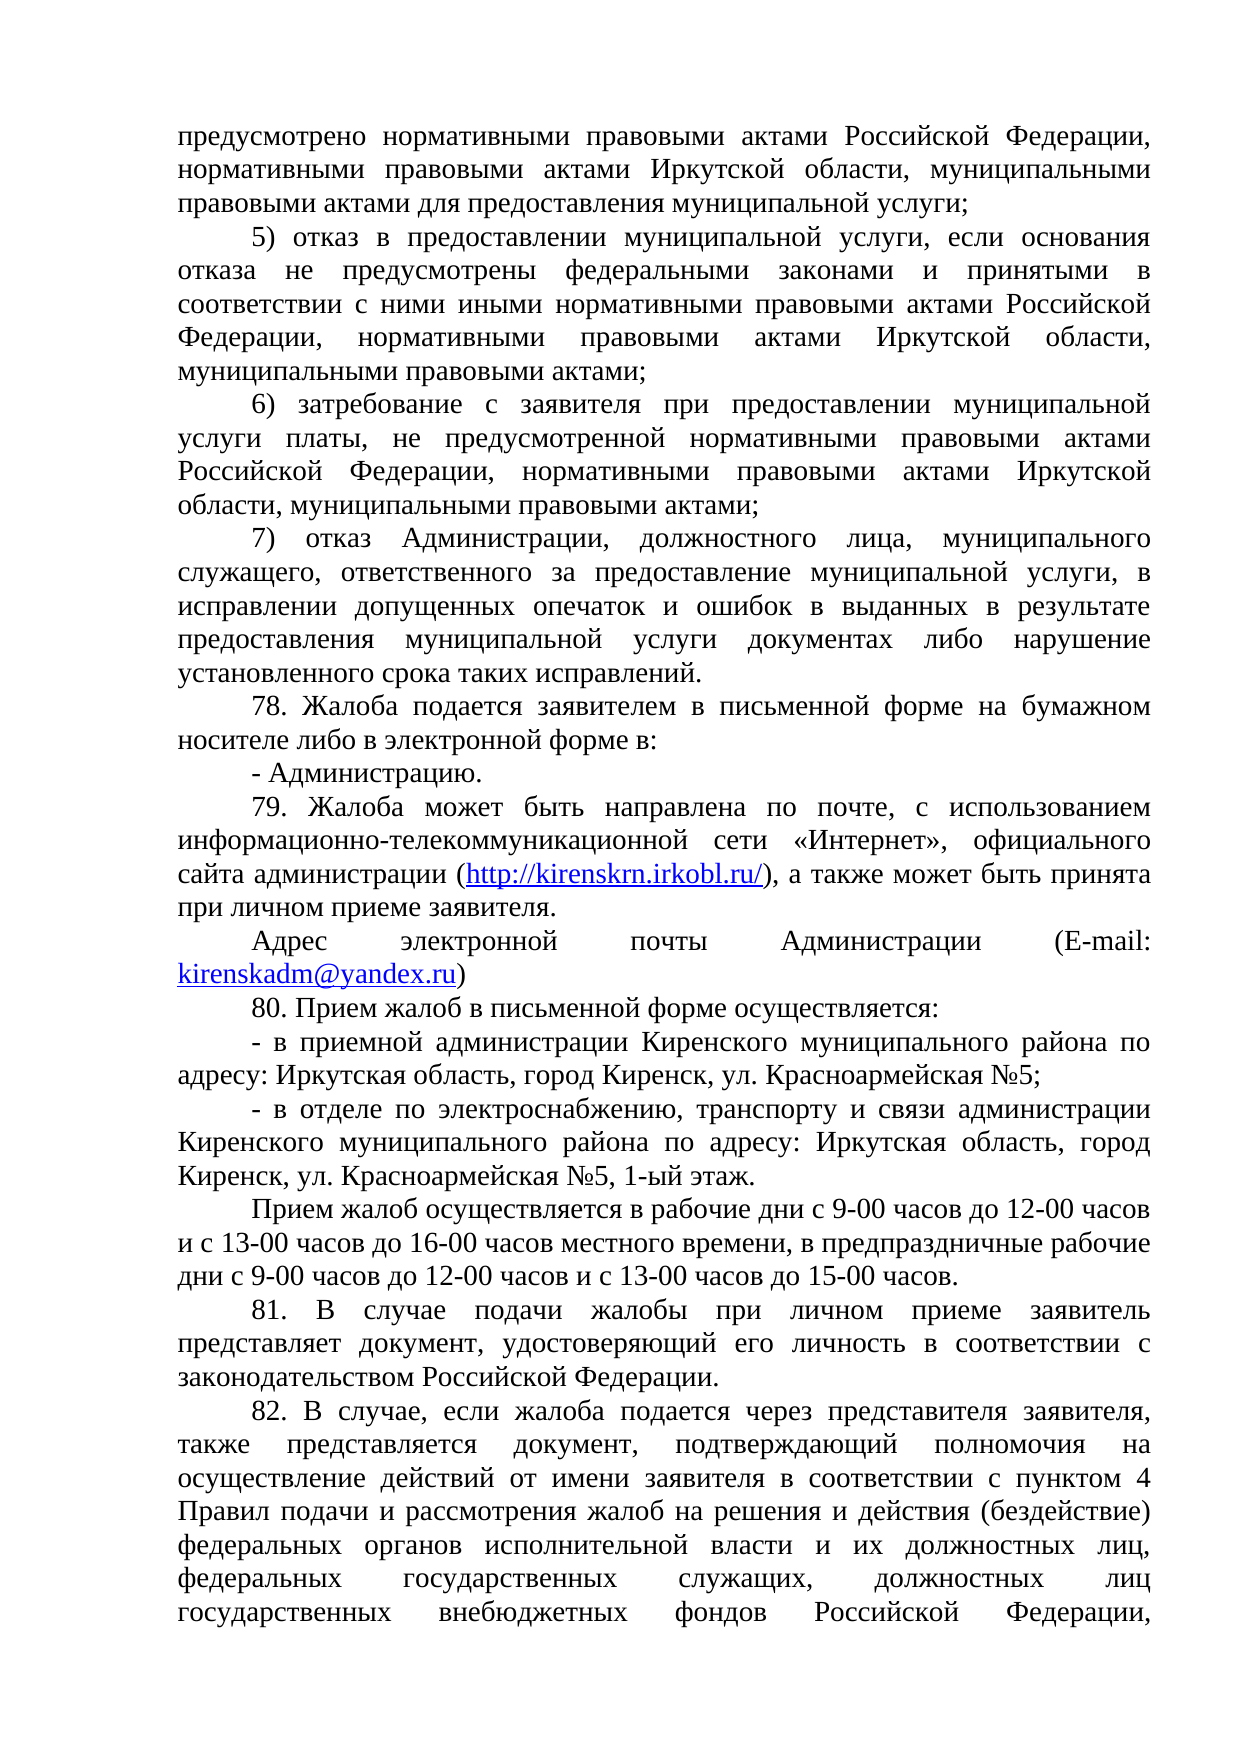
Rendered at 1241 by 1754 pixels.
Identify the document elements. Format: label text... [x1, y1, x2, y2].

text 6) затребование с заявителя при предоставлении муниципальной услуги платы, не предусмотренной нормативными правовыми актами Российской Федерации, нормативными правовыми актами Иркутской области, муниципальными правовыми актами; [177, 386, 1152, 521]
text 7) отказ Администрации, должностного лица, муниципального служащего, ответственного за предоставление муниципальной услуги, в исправлении допущенных опечаток и ошибок в выданных в результате предоставления муниципальной услуги документах либо нарушение установленного срока таких исправлений. [177, 521, 1152, 688]
text 78. Жалоба подается заявителем в письменной форме на бумажном носителе либо в электронной форме в: [177, 688, 1152, 755]
text - Администрацию. [177, 755, 1152, 789]
text 79. Жалоба может быть направлена по почте, с использованием информационно-телекоммуникационной сети «Интернет», официального сайта администрации (http://kirenskrn.irkobl.ru/), а также может быть принята при личном приеме заявителя. [177, 789, 1152, 923]
text Адрес электронной почты Администрации (Е-mail: kirenskadm@yandex.ru) [177, 923, 1152, 990]
text - в отделе по электроснабжению, транспорту и связи администрации Киренского муниципального района по адресу: Иркутская область, город Киренск, ул. Красноармейская №5, 1-ый этаж. [177, 1091, 1152, 1191]
text 80. Прием жалоб в письменной форме осуществляется: [177, 990, 1152, 1024]
text Прием жалоб осуществляется в рабочие дни с 9-00 часов до 12-00 часов и с 13-00 часов до 16-00 часов местного времени, в предпраздничные рабочие дни с 9-00 часов до 12-00 часов и с 13-00 часов до 15-00 часов. [177, 1191, 1152, 1292]
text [177, 118, 1152, 219]
text 81. В случае подачи жалобы при личном приеме заявитель представляет документ, удостоверяющий его личность в соответствии с законодательством Российской Федерации. [177, 1292, 1152, 1393]
text - в приемной администрации Киренского муниципального района по адресу: Иркутская область, город Киренск, ул. Красноармейская №5; [177, 1024, 1152, 1091]
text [177, 1393, 1152, 1627]
text 5) отказ в предоставлении муниципальной услуги, если основания отказа не предусмотрены федеральными законами и принятыми в соответствии с ними иными нормативными правовыми актами Российской Федерации, нормативными правовыми актами Иркутской области, муниципальными правовыми актами; [177, 219, 1152, 386]
